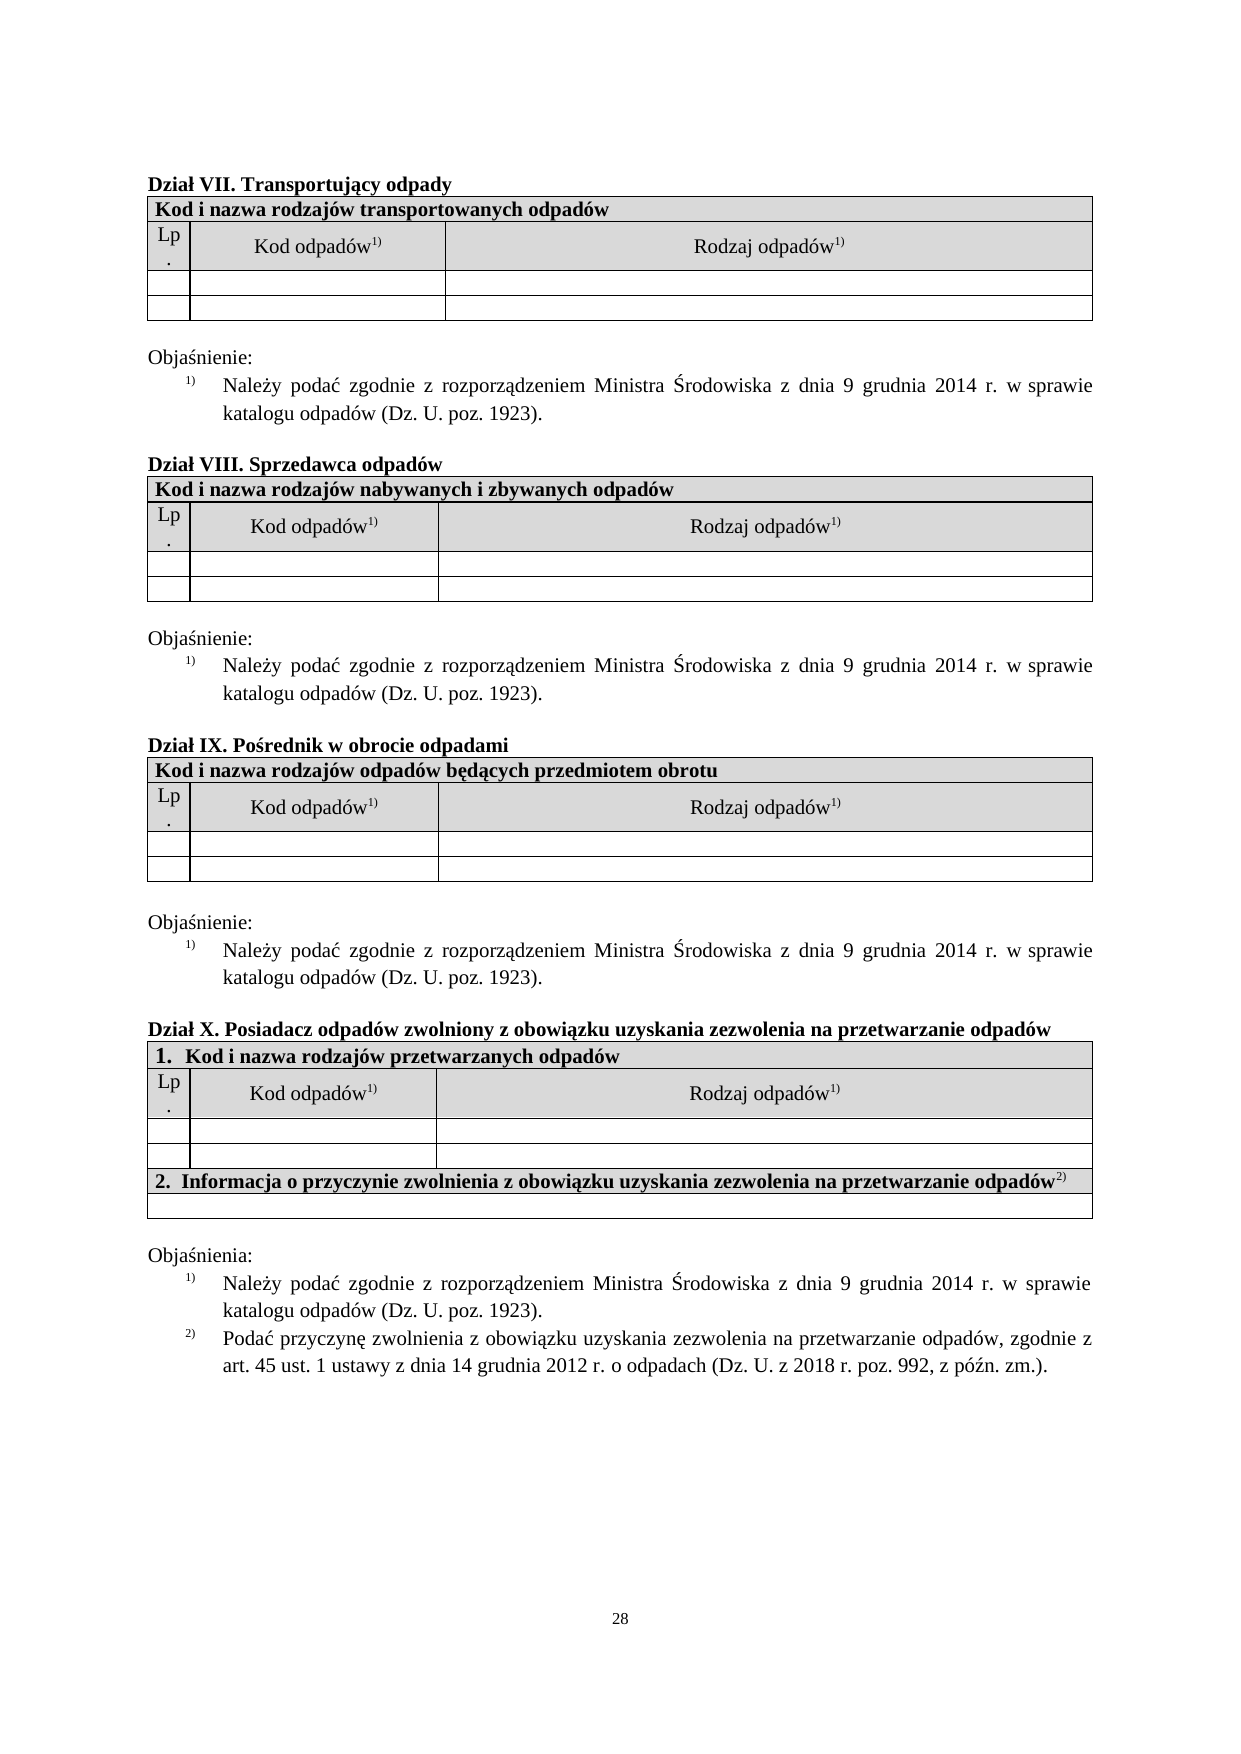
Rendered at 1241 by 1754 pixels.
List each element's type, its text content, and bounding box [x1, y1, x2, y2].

table_cell [148, 832, 189, 856]
table_cell [148, 271, 189, 295]
table_cell [148, 857, 189, 881]
table_cell Lp. [148, 222, 189, 270]
table_cell [191, 271, 445, 295]
table_cell [439, 832, 1092, 856]
table_cell [191, 296, 445, 320]
table_cell Kod odpadów1) [191, 783, 438, 831]
table_cell Kod odpadów1) [191, 222, 445, 270]
table_header Kod i nazwa rodzajów transportowanych odpadów [148, 197, 1092, 221]
table_cell Lp. [148, 1069, 189, 1117]
table_cell [437, 1144, 1092, 1168]
table_cell [439, 552, 1092, 576]
table_cell [148, 577, 189, 601]
table_cell [191, 1119, 436, 1142]
list Należy podać zgodnie z rozporządzeniem Ministra Środowiska z dnia 9 grudnia 2014 r. w sprawie katalogu odpadów (Dz. U. poz. 1923). [185, 1271, 1093, 1322]
table_cell [439, 857, 1092, 881]
table_cell [191, 577, 438, 601]
table_cell [148, 296, 189, 320]
table_cell [191, 1144, 436, 1168]
table_cell [148, 1194, 1092, 1218]
table_cell [148, 1144, 189, 1168]
table_cell Rodzaj odpadów1) [446, 222, 1092, 270]
list Należy podać zgodnie z rozporządzeniem Ministra Środowiska z dnia 9 grudnia 2014 r. w sprawie katalogu odpadów (Dz. U. poz. 1923). [185, 653, 1093, 705]
table_cell Kod odpadów1) [191, 503, 438, 551]
table_cell Rodzaj odpadów1) [439, 503, 1092, 551]
table_cell Rodzaj odpadów1) [437, 1069, 1092, 1117]
table_cell [446, 296, 1092, 320]
table_header Kod i nazwa rodzajów nabywanych i zbywanych odpadów [148, 477, 1092, 501]
table_header Kod i nazwa rodzajów przetwarzanych odpadów [148, 1042, 1092, 1068]
text Dział IX. Pośrednik w obrocie odpadami [148, 733, 1093, 757]
text Objaśnienia: [148, 1243, 1093, 1267]
text Objaśnienie: [148, 910, 1093, 934]
table_cell [446, 271, 1092, 295]
table_cell 2. Informacja o przyczynie zwolnienia z obowiązku uzyskania zezwolenia na przetwarzanie odpadów2) [148, 1169, 1092, 1193]
list Należy podać zgodnie z rozporządzeniem Ministra Środowiska z dnia 9 grudnia 2014 r. w sprawie katalogu odpadów (Dz. U. poz. 1923). [185, 373, 1093, 424]
table_cell Lp. [148, 503, 189, 551]
text Objaśnienie: [148, 345, 1093, 369]
list Podać przyczynę zwolnienia z obowiązku uzyskania zezwolenia na przetwarzanie odpadów, zgodnie z art. 45 ust. 1 ustawy z dnia 14 grudnia 2012 r. o odpadach (Dz. U. z 2018 r. poz. 992, z późn. zm.). [185, 1326, 1093, 1377]
table_cell Rodzaj odpadów1) [439, 783, 1092, 831]
text Dział VIII. Sprzedawca odpadów [148, 452, 1093, 476]
table_header Kod i nazwa rodzajów odpadów będących przedmiotem obrotu [148, 758, 1092, 782]
table_cell [148, 552, 189, 576]
table_cell [191, 552, 438, 576]
table_cell Lp. [148, 783, 189, 831]
table_cell [148, 1119, 189, 1142]
text Dział X. Posiadacz odpadów zwolniony z obowiązku uzyskania zezwolenia na przetwarzanie odpadów [148, 1017, 1093, 1041]
table_cell Kod odpadów1) [191, 1069, 436, 1117]
list Należy podać zgodnie z rozporządzeniem Ministra Środowiska z dnia 9 grudnia 2014 r. w sprawie katalogu odpadów (Dz. U. poz. 1923). [185, 937, 1093, 989]
table_cell [191, 832, 438, 856]
text Objaśnienie: [148, 626, 1093, 650]
table_cell [437, 1119, 1092, 1142]
text Dział VII. Transportujący odpady [148, 172, 1093, 196]
table_cell [439, 577, 1092, 601]
table_cell [191, 857, 438, 881]
